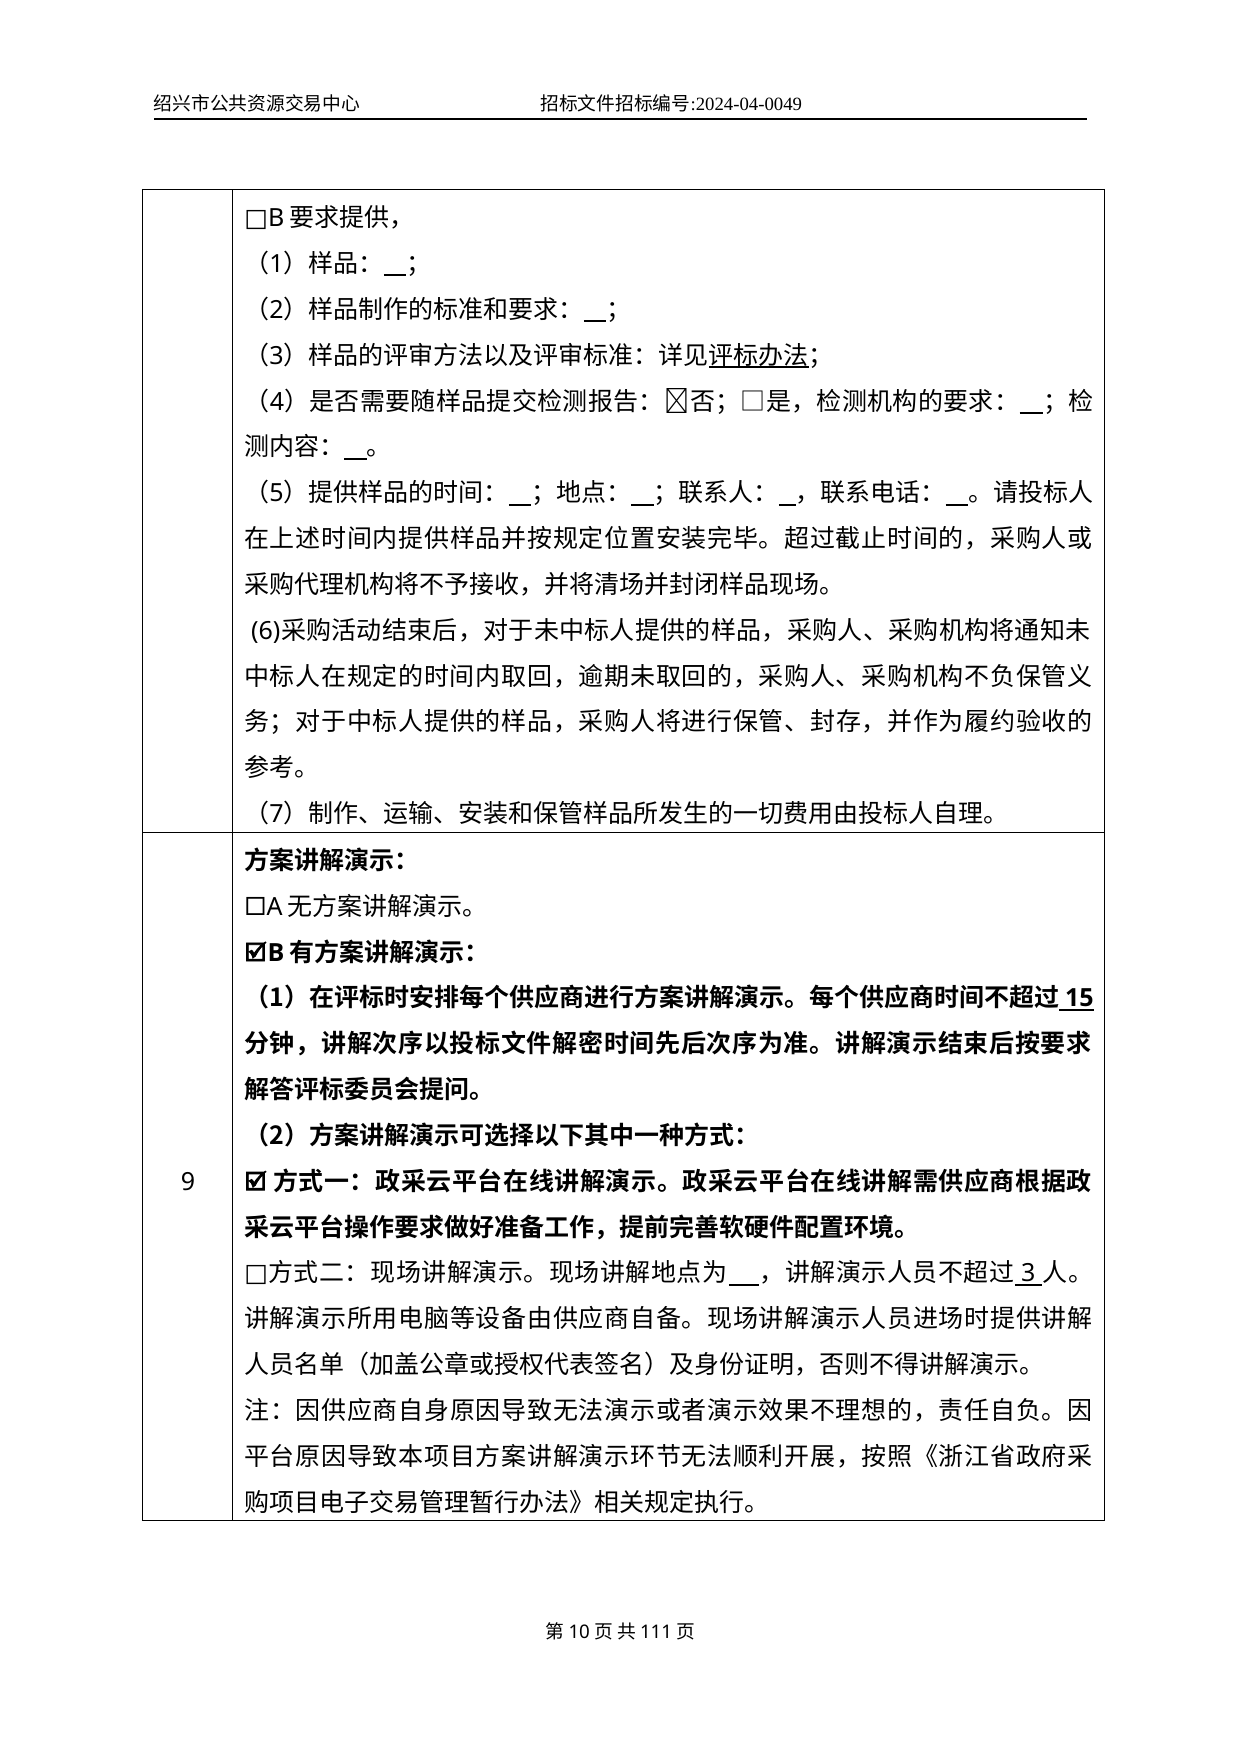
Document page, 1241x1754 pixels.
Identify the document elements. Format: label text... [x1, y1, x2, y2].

table_cell 方案讲解演示： A无方案讲解演示。 B有方案讲解演示： （1）在评标时安排每个供应商进行方案讲解演示。每个供应商时间不超过 15 分钟，讲解次序以投标文件解密时间先后次序为准。讲解演示结束后按要求解答评标委员会提问。 （2）方案讲解演示可选择以下其中一种方式： 方式一：政采云平台在线讲解演示。政采云平台在线讲解需供应商根据政采云平台操作要求做好准备工作，提前完善软硬件配置环境。 □方式二：现场讲解演示。现场讲解地点为 ，讲解演示人员不超过 3 人。讲解演示所用电脑等设备由供应商自备。现场讲解演示人员进场时提供讲解人员名单（加盖公章或授权代表签名）及身份证明，否则不得讲解演示。 注：因供应商自身原因导致无法演示或者演示效果不理想的，责任自负。因平台原因导致本项目方案讲解演示环节无法顺利开展，按照《浙江省政府采购项目电子交易管理暂行办法》相关规定执行。 [233, 833, 1104, 1520]
table_cell 9 [143, 833, 232, 1520]
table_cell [233, 190, 1104, 832]
table_cell 8 [143, 190, 232, 832]
